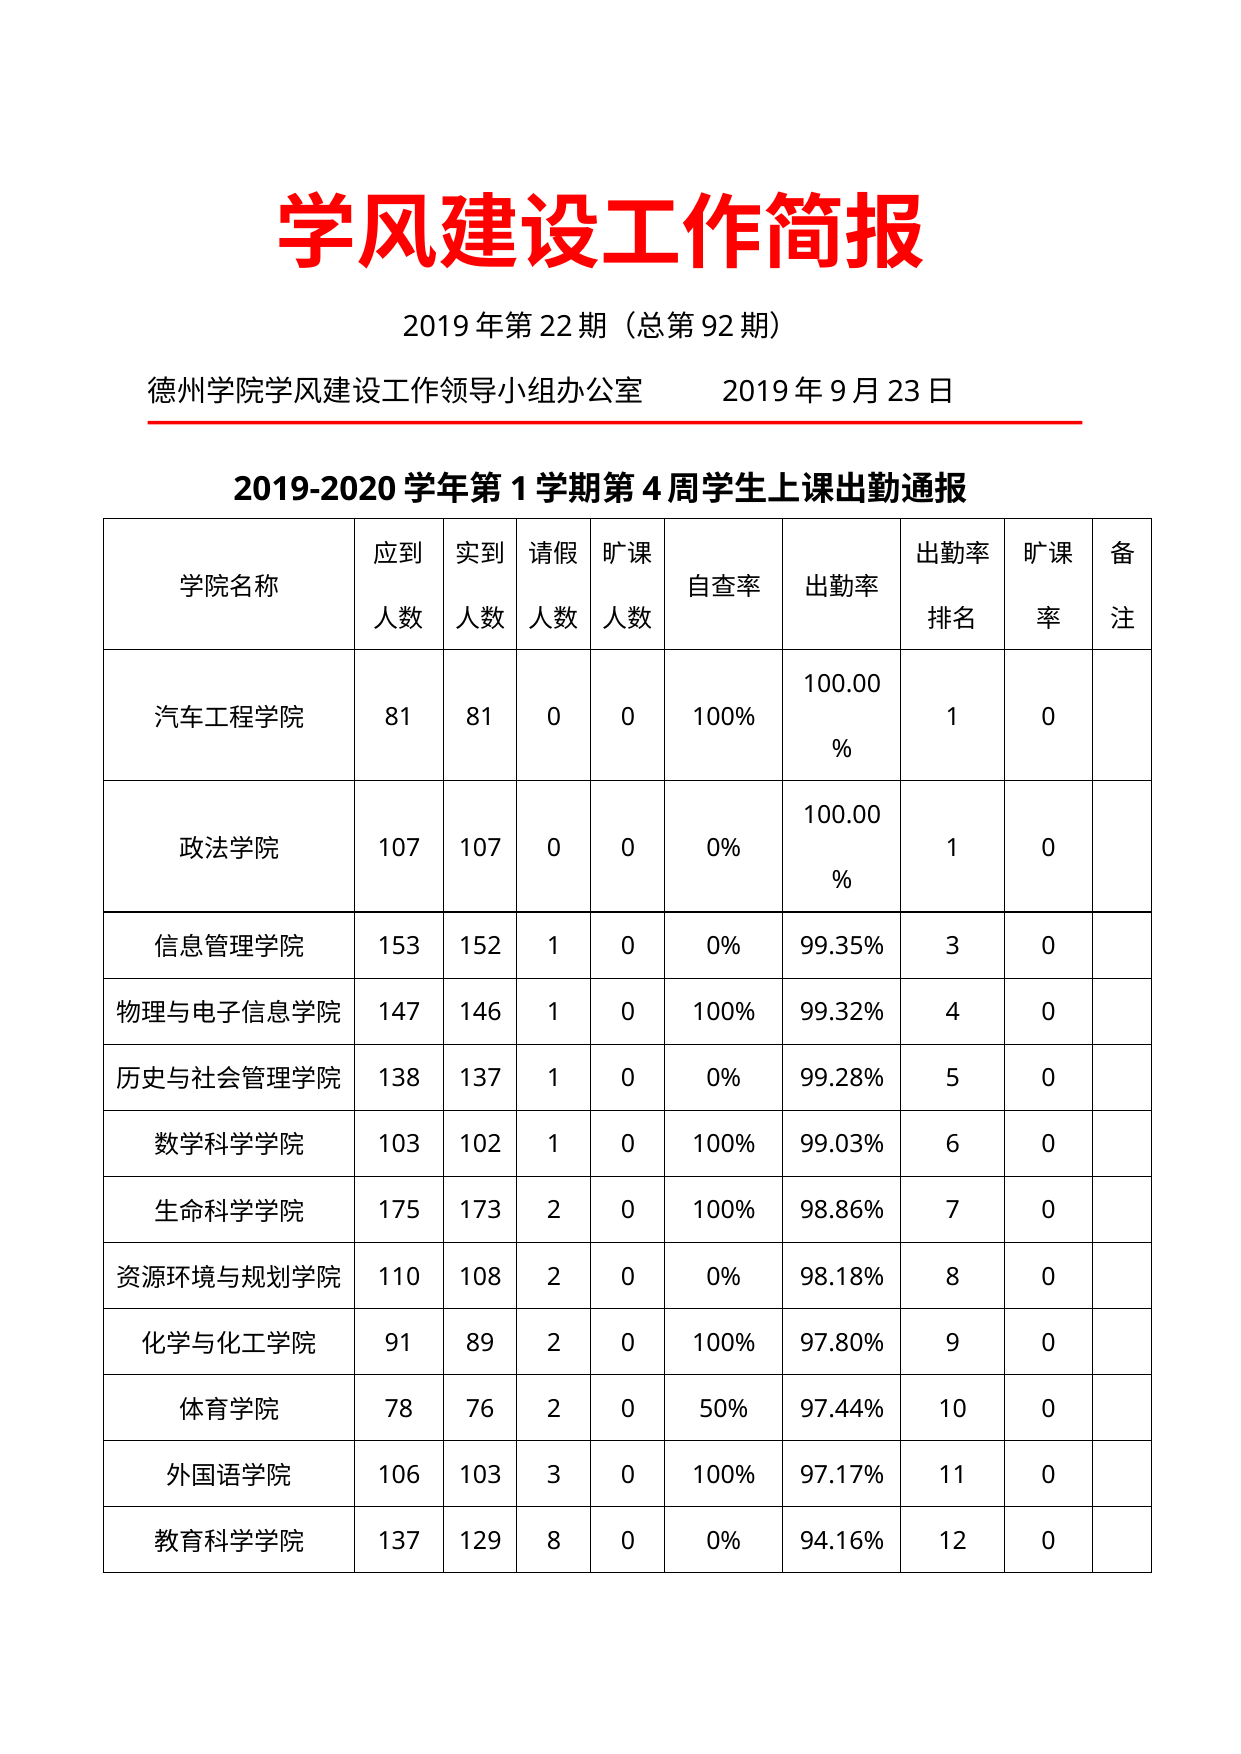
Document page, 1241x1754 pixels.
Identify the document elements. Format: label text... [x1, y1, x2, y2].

table_cell 100.00% [783, 781, 900, 911]
table_cell 0% [665, 781, 782, 911]
table_cell 153 [355, 913, 443, 977]
table_cell [1093, 1309, 1151, 1374]
table_cell 6 [901, 1111, 1004, 1176]
table_cell 110 [355, 1243, 443, 1308]
table_cell 12 [901, 1507, 1004, 1572]
table_cell 0 [1005, 1507, 1092, 1572]
table_header 出勤率 排名 [901, 519, 1004, 649]
table_cell 0 [517, 650, 590, 780]
table_cell 0 [591, 1177, 664, 1242]
table_cell [1093, 1441, 1151, 1506]
table_cell [1093, 781, 1151, 911]
table_cell 1 [517, 979, 590, 1043]
table_cell 数学科学学院 [104, 1111, 354, 1176]
text 2019年第22期（总第92期） [148, 291, 1053, 356]
table_header 备注 [1093, 519, 1151, 649]
table_cell 0% [665, 1045, 782, 1109]
table_cell 0 [1005, 913, 1092, 977]
table_cell 108 [444, 1243, 516, 1308]
table_cell 0% [665, 913, 782, 977]
table_cell 173 [444, 1177, 516, 1242]
table_cell 政法学院 [104, 781, 354, 911]
text 德州学院学风建设工作领导小组办公室 2019年9月23日 [148, 356, 1053, 420]
table_cell 103 [355, 1111, 443, 1176]
table_cell 0 [1005, 1045, 1092, 1109]
table_cell 7 [901, 1177, 1004, 1242]
table_cell 81 [444, 650, 516, 780]
table_cell [1093, 650, 1151, 780]
table_cell 0 [591, 1375, 664, 1440]
table_cell 0 [1005, 979, 1092, 1043]
table_cell 81 [355, 650, 443, 780]
table_cell 100% [665, 1111, 782, 1176]
table_cell 5 [901, 1045, 1004, 1109]
table_cell 历史与社会管理学院 [104, 1045, 354, 1109]
table_cell 0 [591, 1045, 664, 1109]
table_cell 100% [665, 1177, 782, 1242]
table_cell 175 [355, 1177, 443, 1242]
table_cell 10 [901, 1375, 1004, 1440]
table_cell 100% [665, 1309, 782, 1374]
table_cell 3 [517, 1441, 590, 1506]
table_cell 99.03% [783, 1111, 900, 1176]
table_cell [1093, 913, 1151, 977]
table_cell 91 [355, 1309, 443, 1374]
table_cell 98.86% [783, 1177, 900, 1242]
table_cell 4 [901, 979, 1004, 1043]
table_cell 76 [444, 1375, 516, 1440]
table_cell 89 [444, 1309, 516, 1374]
table_cell 100% [665, 1441, 782, 1506]
table_cell 0 [1005, 1375, 1092, 1440]
table_cell [1093, 1045, 1151, 1109]
table_cell 汽车工程学院 [104, 650, 354, 780]
table_cell 147 [355, 979, 443, 1043]
table_cell 11 [901, 1441, 1004, 1506]
table_cell 1 [901, 781, 1004, 911]
table_cell [1093, 1507, 1151, 1572]
table_cell 2 [517, 1177, 590, 1242]
table_cell 0 [1005, 781, 1092, 911]
table_cell 100% [665, 979, 782, 1043]
table_cell 138 [355, 1045, 443, 1109]
table_cell 0 [591, 1441, 664, 1506]
table_cell 50% [665, 1375, 782, 1440]
table_cell 0% [665, 1507, 782, 1572]
table_cell 137 [355, 1507, 443, 1572]
table_cell 0 [591, 979, 664, 1043]
table_cell 化学与化工学院 [104, 1309, 354, 1374]
table_cell 0 [591, 913, 664, 977]
table_cell 外国语学院 [104, 1441, 354, 1506]
table_cell 0 [591, 781, 664, 911]
table_cell 97.17% [783, 1441, 900, 1506]
table_cell 0 [591, 1111, 664, 1176]
table_cell 0 [1005, 650, 1092, 780]
table_cell [1093, 1111, 1151, 1176]
table_header 学院名称 [104, 519, 354, 649]
table_cell 8 [517, 1507, 590, 1572]
table_cell 0 [1005, 1441, 1092, 1506]
text 学风建设工作简报 [148, 161, 1053, 291]
table_header 自查率 [665, 519, 782, 649]
table_cell 1 [901, 650, 1004, 780]
table_cell 9 [901, 1309, 1004, 1374]
table_cell 1 [517, 1111, 590, 1176]
table_header 旷课率 [1005, 519, 1092, 649]
table_cell 体育学院 [104, 1375, 354, 1440]
table_header 出勤率 [783, 519, 900, 649]
table_cell 107 [355, 781, 443, 911]
table_cell 2 [517, 1375, 590, 1440]
table_cell 2 [517, 1243, 590, 1308]
table_cell 0 [591, 1507, 664, 1572]
table_cell 1 [517, 913, 590, 977]
table_cell 137 [444, 1045, 516, 1109]
table_cell 8 [901, 1243, 1004, 1308]
table_cell 99.35% [783, 913, 900, 977]
table_cell 0 [1005, 1177, 1092, 1242]
table_cell 信息管理学院 [104, 913, 354, 977]
table_cell 97.44% [783, 1375, 900, 1440]
table_header 实到 人数 [444, 519, 516, 649]
table_cell 100% [665, 650, 782, 780]
table_cell 1 [517, 1045, 590, 1109]
table_cell [1093, 1243, 1151, 1308]
table_cell [1093, 1375, 1151, 1440]
table_cell 98.18% [783, 1243, 900, 1308]
table_header 旷课 人数 [591, 519, 664, 649]
table_cell 107 [444, 781, 516, 911]
table_cell 103 [444, 1441, 516, 1506]
table_cell 146 [444, 979, 516, 1043]
table_cell 100.00% [783, 650, 900, 780]
table_cell 0% [665, 1243, 782, 1308]
table_cell 94.16% [783, 1507, 900, 1572]
table_cell 教育科学学院 [104, 1507, 354, 1572]
table_cell 102 [444, 1111, 516, 1176]
table_cell 97.80% [783, 1309, 900, 1374]
table_cell 106 [355, 1441, 443, 1506]
table_cell 0 [1005, 1309, 1092, 1374]
table_cell 生命科学学院 [104, 1177, 354, 1242]
table_header 应到 人数 [355, 519, 443, 649]
table_cell 0 [517, 781, 590, 911]
table_cell 0 [1005, 1111, 1092, 1176]
table_cell 0 [591, 1309, 664, 1374]
table_cell 3 [901, 913, 1004, 977]
table_cell 物理与电子信息学院 [104, 979, 354, 1043]
table_cell 2 [517, 1309, 590, 1374]
table_cell 0 [591, 650, 664, 780]
table_cell 资源环境与规划学院 [104, 1243, 354, 1308]
table_cell 152 [444, 913, 516, 977]
table_cell [1093, 1177, 1151, 1242]
table_cell 129 [444, 1507, 516, 1572]
table_cell [1093, 979, 1151, 1043]
table_header 请假 人数 [517, 519, 590, 649]
table_cell 0 [591, 1243, 664, 1308]
table_cell 0 [1005, 1243, 1092, 1308]
table_cell 99.28% [783, 1045, 900, 1109]
text 2019-2020学年第1学期第4周学生上课出勤通报 [148, 453, 1053, 518]
table_cell 78 [355, 1375, 443, 1440]
table_cell 99.32% [783, 979, 900, 1043]
